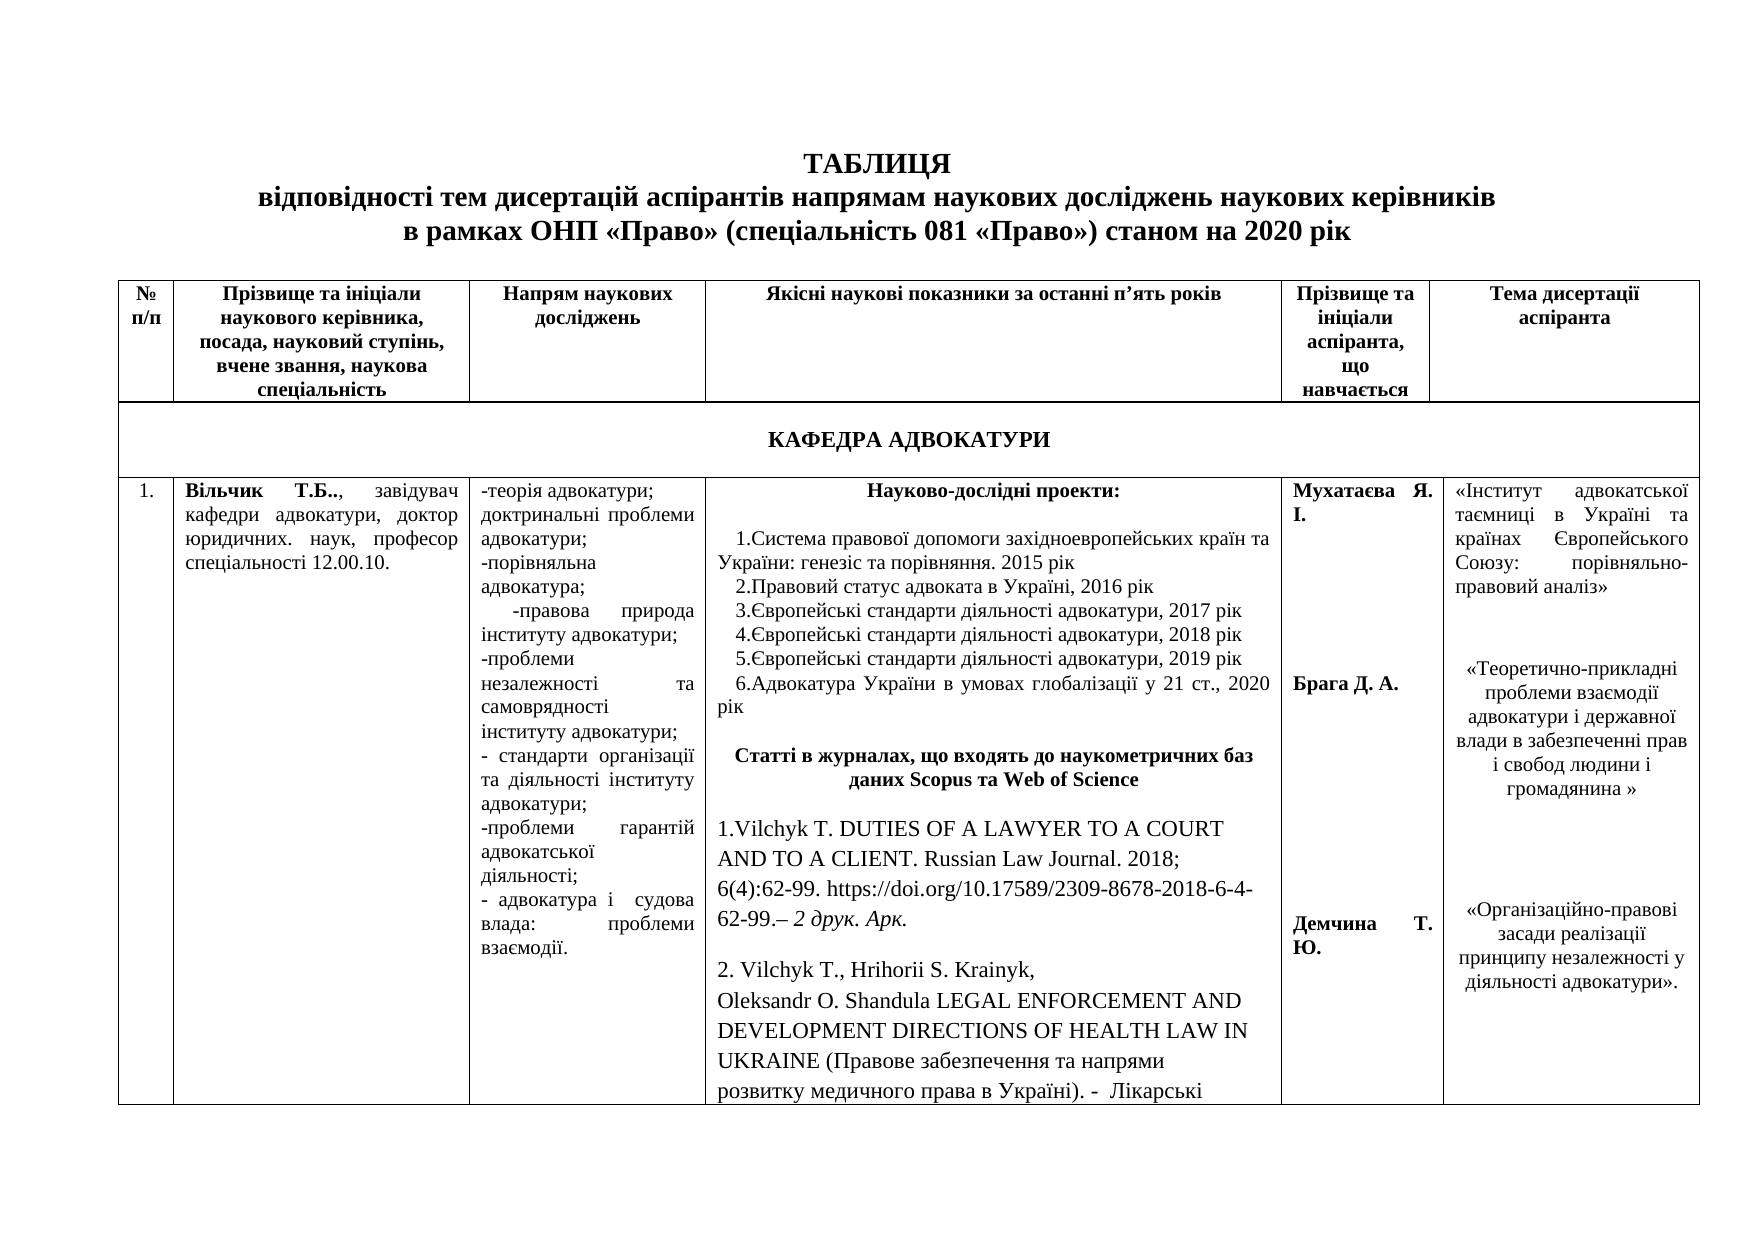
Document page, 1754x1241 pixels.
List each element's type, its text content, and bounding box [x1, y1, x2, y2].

table_header № п/п [119, 281, 173, 401]
table_header Якісні наукові показники за останні п’ять років [706, 281, 1281, 401]
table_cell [1282, 478, 1443, 1104]
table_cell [470, 478, 705, 1104]
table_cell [174, 478, 469, 1104]
text відповідності тем дисертацій аспірантів напрямам наукових досліджень наукових керівників [118, 179, 1636, 213]
table_cell 1. [119, 478, 173, 1104]
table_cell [1444, 478, 1699, 1104]
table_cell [706, 478, 1281, 1104]
table_header Прізвище та ініціали наукового керівника, посада, науковий ступінь, вчене звання, наукова спеціальність [174, 281, 469, 401]
text в рамках ОНП «Право» (спеціальність 081 «Право») станом на 2020 рік [118, 213, 1636, 246]
table_header Прізвище та ініціали аспіранта, що навчається [1282, 281, 1429, 401]
table_cell КАФЕДРА АДВОКАТУРИ [119, 403, 1699, 477]
table_header Тема дисертації аспіранта [1430, 281, 1699, 401]
table_header Напрям наукових досліджень [470, 281, 705, 401]
text ТАБЛИЦЯ [118, 146, 1636, 179]
